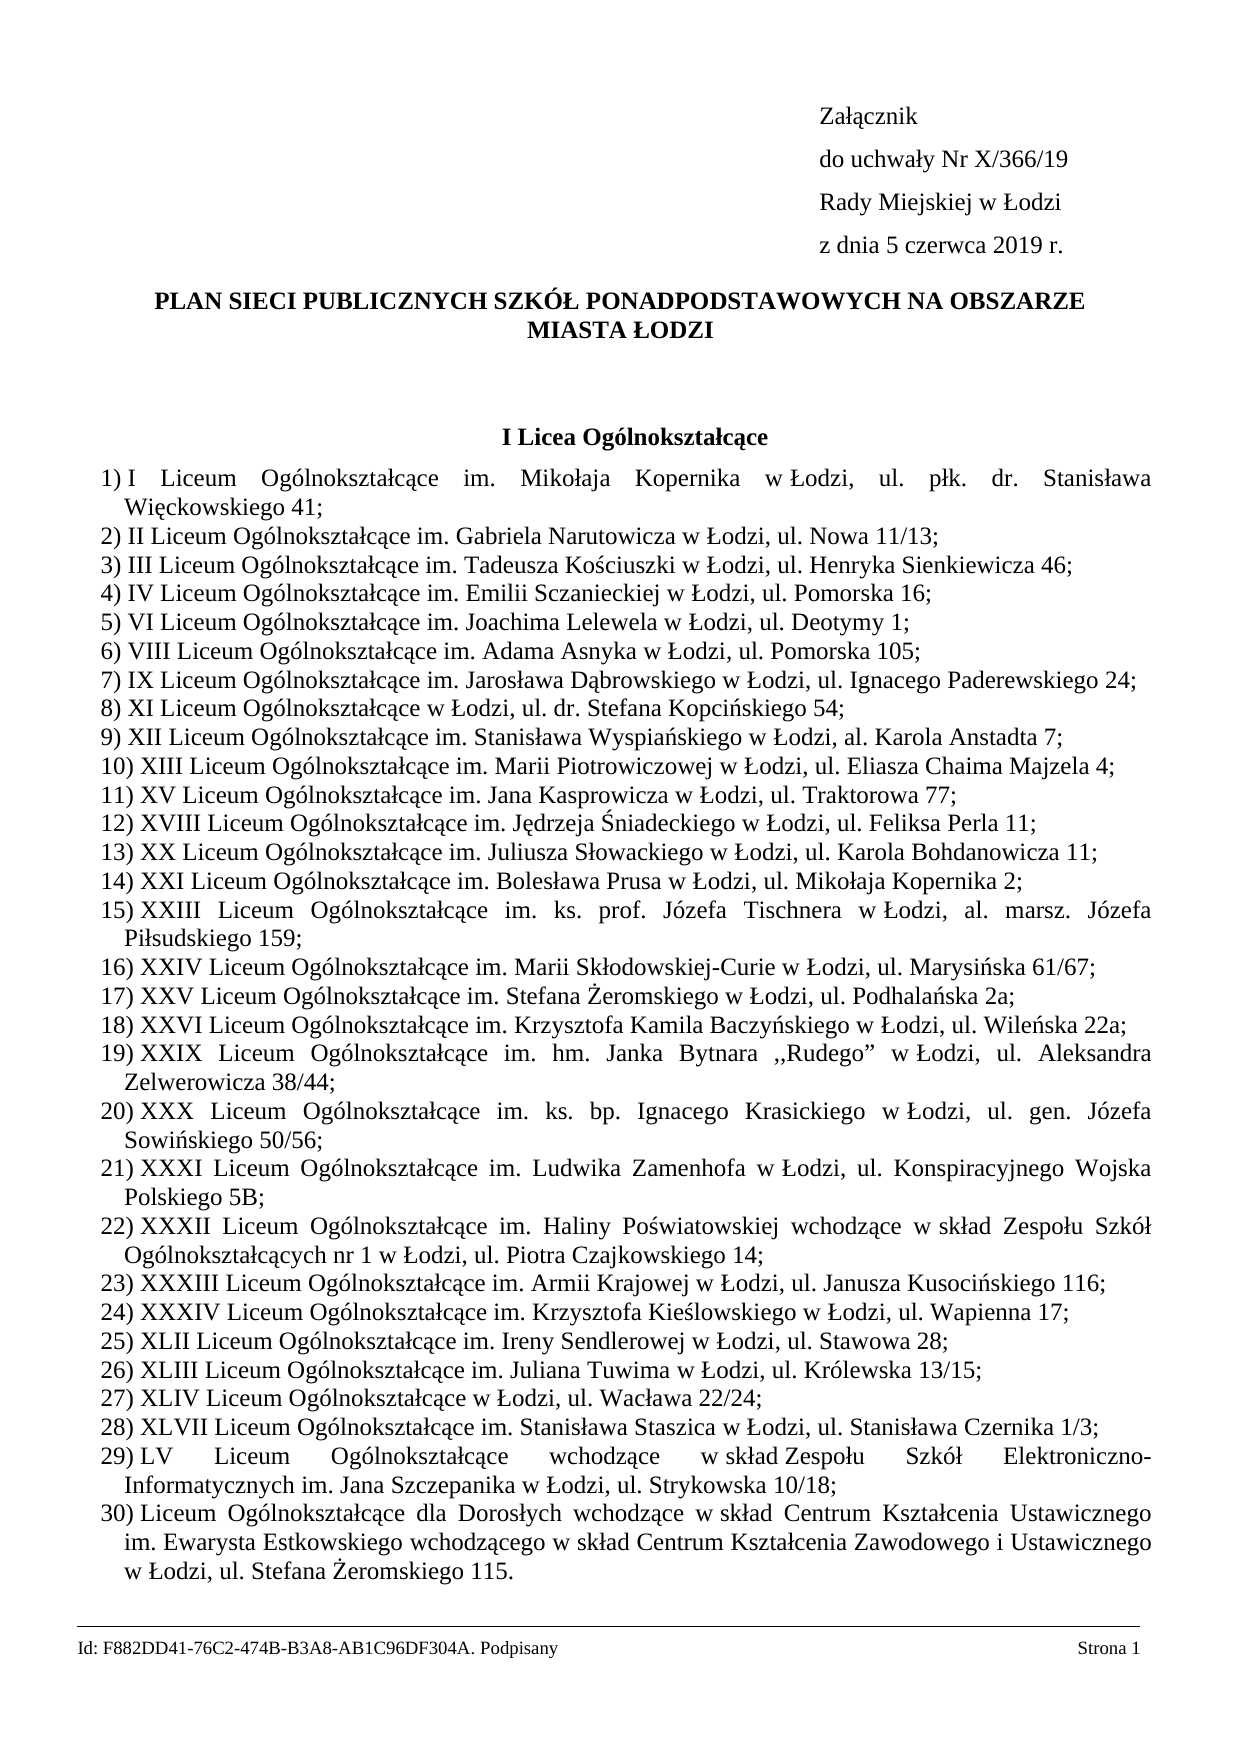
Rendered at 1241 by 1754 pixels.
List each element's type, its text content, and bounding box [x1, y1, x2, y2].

text 8) XI Liceum Ogólnokształcące w Łodzi, ul. dr. Stefana Kopcińskiego 54; [100, 693, 1152, 722]
text 7) IX Liceum Ogólnokształcące im. Jarosława Dąbrowskiego w Łodzi, ul. Ignacego Paderewskiego 24; [100, 665, 1152, 693]
text 6) VIII Liceum Ogólnokształcące im. Adama Asnyka w Łodzi, ul. Pomorska 105; [100, 636, 1152, 665]
text 2) II Liceum Ogólnokształcące im. Gabriela Narutowicza w Łodzi, ul. Nowa 11/13; [100, 521, 1152, 550]
text 21) XXXI Liceum Ogólnokształcące im. Ludwika Zamenhofa w Łodzi, ul. Konspiracyjnego Wojska Polskiego 5B; [100, 1153, 1152, 1211]
text 27) XLIV Liceum Ogólnokształcące w Łodzi, ul. Wacława 22/24; [100, 1383, 1152, 1412]
text 5) VI Liceum Ogólnokształcące im. Joachima Lelewela w Łodzi, ul. Deotymy 1; [100, 607, 1152, 636]
text 24) XXXIV Liceum Ogólnokształcące im. Krzysztofa Kieślowskiego w Łodzi, ul. Wapienna 17; [100, 1297, 1152, 1326]
text 11) XV Liceum Ogólnokształcące im. Jana Kasprowicza w Łodzi, ul. Traktorowa 77; [100, 780, 1152, 808]
text 30) Liceum Ogólnokształcące dla Dorosłych wchodzące w skład Centrum Kształcenia Ustawicznego im. Ewarysta Estkowskiego wchodzącego w skład Centrum Kształcenia Zawodowego i Ustawicznego w Łodzi, ul. Stefana Żeromskiego 115. [100, 1498, 1152, 1585]
text 20) XXX Liceum Ogólnokształcące im. ks. bp. Ignacego Krasickiego w Łodzi, ul. gen. Józefa Sowińskiego 50/56; [100, 1096, 1152, 1153]
text 15) XXIII Liceum Ogólnokształcące im. ks. prof. Józefa Tischnera w Łodzi, al. marsz. Józefa Piłsudskiego 159; [100, 895, 1152, 952]
text Załącznik do uchwały Nr X/366/19 Rady Miejskiej w Łodzi z dnia 5 czerwca 2019 r. [819, 101, 1152, 259]
text 10) XIII Liceum Ogólnokształcące im. Marii Piotrowiczowej w Łodzi, ul. Eliasza Chaima Majzela 4; [100, 751, 1152, 780]
text 19) XXIX Liceum Ogólnokształcące im. hm. Janka Bytnara ,,Rudego” w Łodzi, ul. Aleksandra Zelwerowicza 38/44; [100, 1038, 1152, 1096]
text 12) XVIII Liceum Ogólnokształcące im. Jędrzeja Śniadeckiego w Łodzi, ul. Feliksa Perla 11; [100, 808, 1152, 837]
text 26) XLIII Liceum Ogólnokształcące im. Juliana Tuwima w Łodzi, ul. Królewska 13/15; [100, 1355, 1152, 1383]
text 4) IV Liceum Ogólnokształcące im. Emilii Sczanieckiej w Łodzi, ul. Pomorska 16; [100, 578, 1152, 607]
text 23) XXXIII Liceum Ogólnokształcące im. Armii Krajowej w Łodzi, ul. Janusza Kusocińskiego 116; [100, 1268, 1152, 1297]
text 1) I Liceum Ogólnokształcące im. Mikołaja Kopernika w Łodzi, ul. płk. dr. Stanisława Więckowskiego 41; [100, 463, 1152, 521]
text PLAN SIECI PUBLICZNYCH SZKÓŁ PONADPODSTAWOWYCH NA OBSZARZE MIASTA ŁODZI [88, 286, 1152, 343]
text 9) XII Liceum Ogólnokształcące im. Stanisława Wyspiańskiego w Łodzi, al. Karola Anstadta 7; [100, 722, 1152, 751]
text I Licea Ogólnokształcące [118, 393, 1152, 451]
text 28) XLVII Liceum Ogólnokształcące im. Stanisława Staszica w Łodzi, ul. Stanisława Czernika 1/3; [100, 1412, 1152, 1441]
text 3) III Liceum Ogólnokształcące im. Tadeusza Kościuszki w Łodzi, ul. Henryka Sienkiewicza 46; [100, 550, 1152, 578]
text 17) XXV Liceum Ogólnokształcące im. Stefana Żeromskiego w Łodzi, ul. Podhalańska 2a; [100, 981, 1152, 1010]
text 16) XXIV Liceum Ogólnokształcące im. Marii Skłodowskiej-Curie w Łodzi, ul. Marysińska 61/67; [100, 952, 1152, 981]
text 25) XLII Liceum Ogólnokształcące im. Ireny Sendlerowej w Łodzi, ul. Stawowa 28; [100, 1326, 1152, 1355]
text 18) XXVI Liceum Ogólnokształcące im. Krzysztofa Kamila Baczyńskiego w Łodzi, ul. Wileńska 22a; [100, 1010, 1152, 1038]
text 14) XXI Liceum Ogólnokształcące im. Bolesława Prusa w Łodzi, ul. Mikołaja Kopernika 2; [100, 866, 1152, 895]
text 22) XXXII Liceum Ogólnokształcące im. Haliny Poświatowskiej wchodzące w skład Zespołu Szkół Ogólnokształcących nr 1 w Łodzi, ul. Piotra Czajkowskiego 14; [100, 1211, 1152, 1268]
text 29) LV Liceum Ogólnokształcące wchodzące w skład Zespołu Szkół Elektroniczno-Informatycznych im. Jana Szczepanika w Łodzi, ul. Strykowska 10/18; [100, 1441, 1152, 1498]
text 13) XX Liceum Ogólnokształcące im. Juliusza Słowackiego w Łodzi, ul. Karola Bohdanowicza 11; [100, 837, 1152, 866]
